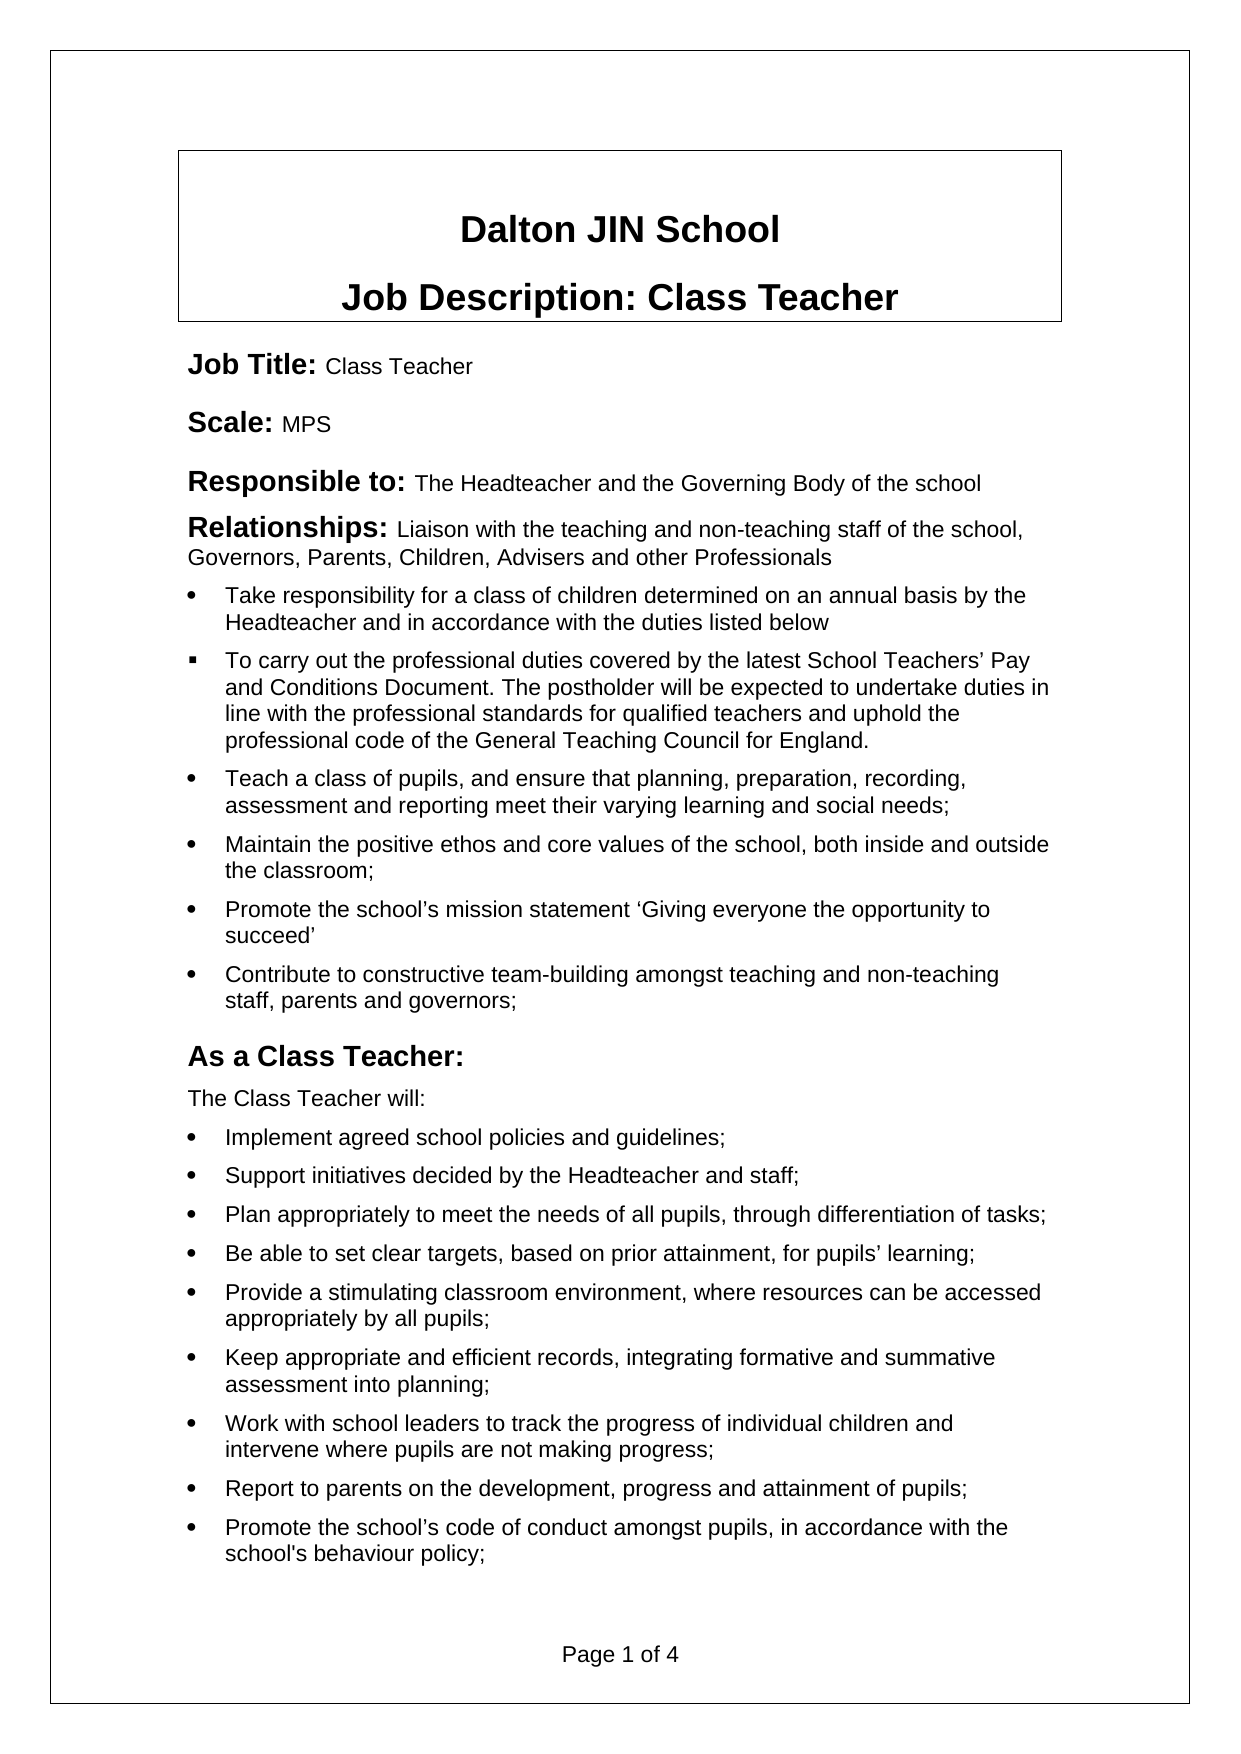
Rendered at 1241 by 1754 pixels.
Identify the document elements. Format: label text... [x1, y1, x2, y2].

list Keep appropriate and efficient records, integrating formative and summative assessment into planning; [187, 1344, 1053, 1397]
subtitle Job Title: Class Teacher [187, 347, 1053, 380]
list Be able to set clear targets, based on prior attainment, for pupils’ learning; [187, 1240, 1053, 1267]
subtitle Scale: MPS [187, 405, 1053, 439]
subtitle Job Description: Class Teacher [179, 218, 1061, 321]
list Plan appropriately to meet the needs of all pupils, through differentiation of tasks; [187, 1201, 1053, 1228]
list Report to parents on the development, progress and attainment of pupils; [187, 1475, 1053, 1501]
list Teach a class of pupils, and ensure that planning, preparation, recording, assessment and reporting meet their varying learning and social needs; [187, 765, 1053, 818]
text Relationships: Liaison with the teaching and non-teaching staff of the school, Governors, Parents, Children, Advisers and other Professionals [187, 510, 1053, 570]
list Promote the school’s mission statement ‘Giving everyone the opportunity to succeed’ [187, 896, 1053, 948]
list To carry out the professional duties covered by the latest School Teachers’ Pay and Conditions Document. The postholder will be expected to undertake duties in line with the professional standards for qualified teachers and uphold the professional code of the General Teaching Council for England. [187, 647, 1053, 753]
list Implement agreed school policies and guidelines; [187, 1124, 1053, 1150]
list Promote the school’s code of conduct amongst pupils, in accordance with the school's behaviour policy; [187, 1513, 1053, 1566]
subtitle Dalton JIN School [179, 151, 1061, 218]
list Provide a stimulating classroom environment, where resources can be accessed appropriately by all pupils; [187, 1279, 1053, 1332]
subtitle Responsible to: The Headteacher and the Governing Body of the school [187, 464, 1053, 497]
list Maintain the positive ethos and core values of the school, both inside and outside the classroom; [187, 831, 1053, 883]
list Take responsibility for a class of children determined on an annual basis by the Headteacher and in accordance with the duties listed below [187, 582, 1053, 635]
text The Class Teacher will: [187, 1085, 1053, 1111]
list Contribute to constructive team-building amongst teaching and non-teaching staff, parents and governors; [187, 961, 1053, 1014]
list Work with school leaders to track the progress of individual children and intervene where pupils are not making progress; [187, 1409, 1053, 1462]
subtitle As a Class Teacher: [187, 1039, 1053, 1072]
list Support initiatives decided by the Headteacher and staff; [187, 1162, 1053, 1189]
